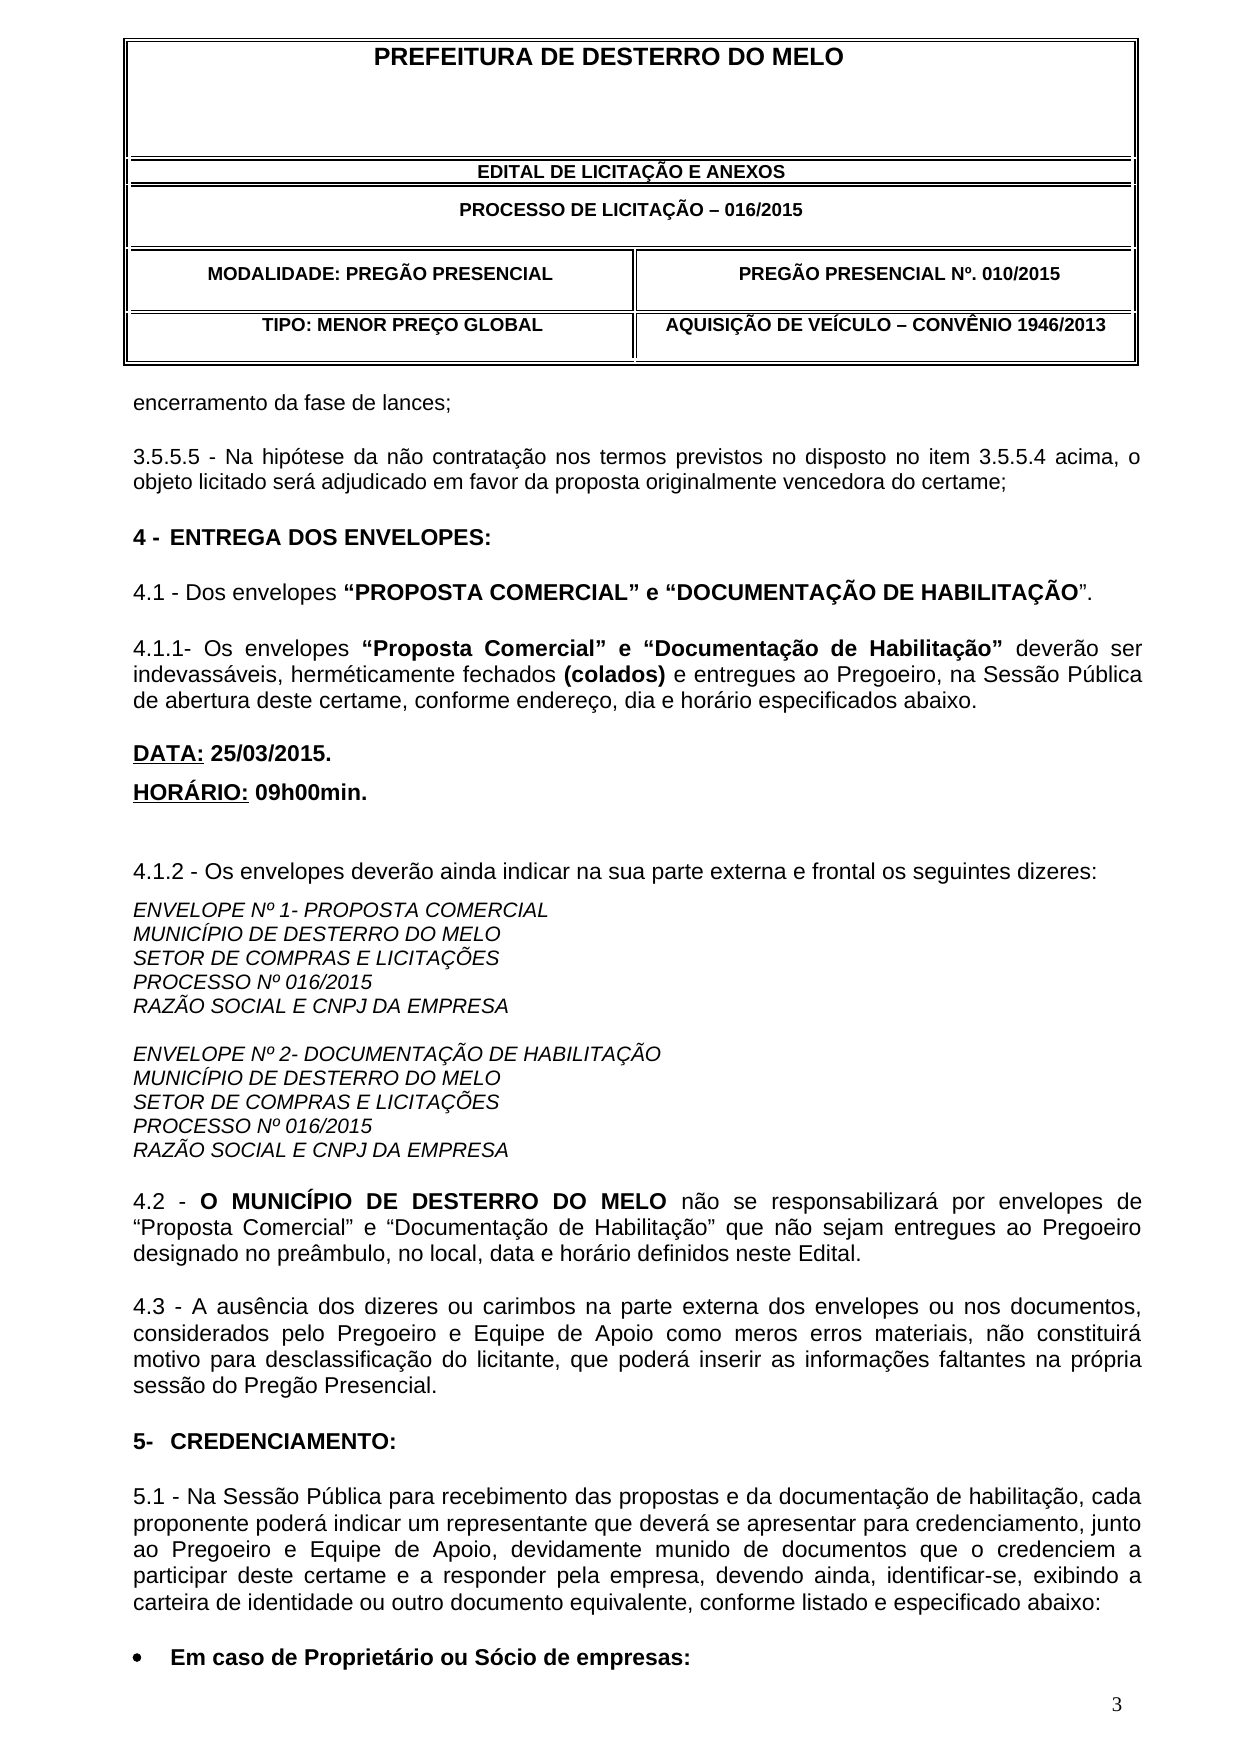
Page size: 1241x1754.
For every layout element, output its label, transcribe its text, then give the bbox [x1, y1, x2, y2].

text PROCESSO Nº 016/2015 [133, 1113, 1142, 1137]
text HORÁRIO: 09h00min. [133, 779, 1143, 806]
text MUNICÍPIO DE DESTERRO DO MELO [133, 922, 1142, 946]
text PROCESSO Nº 016/2015 [133, 970, 1142, 994]
text SETOR DE COMPRAS E LICITAÇÕES [133, 1089, 1142, 1113]
text 4 - ENTREGA DOS ENVELOPES: [133, 523, 1142, 550]
text 4.1.1- Os envelopes “Proposta Comercial” e “Documentação de Habilitação” deverão ser indevassáveis, herméticamente fechados (colados) e entregues ao Pregoeiro, na Sessão Pública de abertura deste certame, conforme endereço, dia e horário especificados abaixo. [133, 634, 1142, 713]
text ENVELOPE Nº 1- PROPOSTA COMERCIAL [133, 898, 1142, 922]
text RAZÃO SOCIAL E CNPJ DA EMPRESA [133, 1137, 1142, 1161]
list Em caso de Proprietário ou Sócio de empresas: [133, 1644, 1142, 1671]
text 5- CREDENCIAMENTO: [133, 1428, 1143, 1454]
text 4.1.2 - Os envelopes deverão ainda indicar na sua parte externa e frontal os seguintes dizeres: [133, 858, 1143, 885]
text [133, 389, 1142, 415]
text DATA: 25/03/2015. [133, 740, 1143, 766]
text RAZÃO SOCIAL E CNPJ DA EMPRESA [133, 994, 1142, 1018]
text 4.2 - O MUNICÍPIO DE DESTERRO DO MELO não se responsabilizará por envelopes de “Proposta Comercial” e “Documentação de Habilitação” que não sejam entregues ao Pregoeiro designado no preâmbulo, no local, data e horário definidos neste Edital. [133, 1188, 1142, 1267]
text 4.1 - Dos envelopes “PROPOSTA COMERCIAL” e “DOCUMENTAÇÃO DE HABILITAÇÃO”. [133, 579, 1142, 605]
text 4.3 - A ausência dos dizeres ou carimbos na parte externa dos envelopes ou nos documentos, considerados pelo Pregoeiro e Equipe de Apoio como meros erros materiais, não constituirá motivo para desclassificação do licitante, que poderá inserir as informações faltantes na própria sessão do Pregão Presencial. [133, 1293, 1142, 1398]
text 5.1 - Na Sessão Pública para recebimento das propostas e da documentação de habilitação, cada proponente poderá indicar um representante que deverá se apresentar para credenciamento, junto ao Pregoeiro e Equipe de Apoio, devidamente munido de documentos que o credenciem a participar deste certame e a responder pela empresa, devendo ainda, identificar-se, exibindo a carteira de identidade ou outro documento equivalente, conforme listado e especificado abaixo: [133, 1483, 1142, 1615]
text MUNICÍPIO DE DESTERRO DO MELO [133, 1066, 1142, 1089]
text 3.5.5.5 - Na hipótese da não contratação nos termos previstos no disposto no item 3.5.5.4 acima, o objeto licitado será adjudicado em favor da proposta originalmente vencedora do certame; [133, 444, 1142, 494]
text ENVELOPE Nº 2- DOCUMENTAÇÃO DE HABILITAÇÃO [133, 1042, 1142, 1066]
text SETOR DE COMPRAS E LICITAÇÕES [133, 946, 1142, 970]
